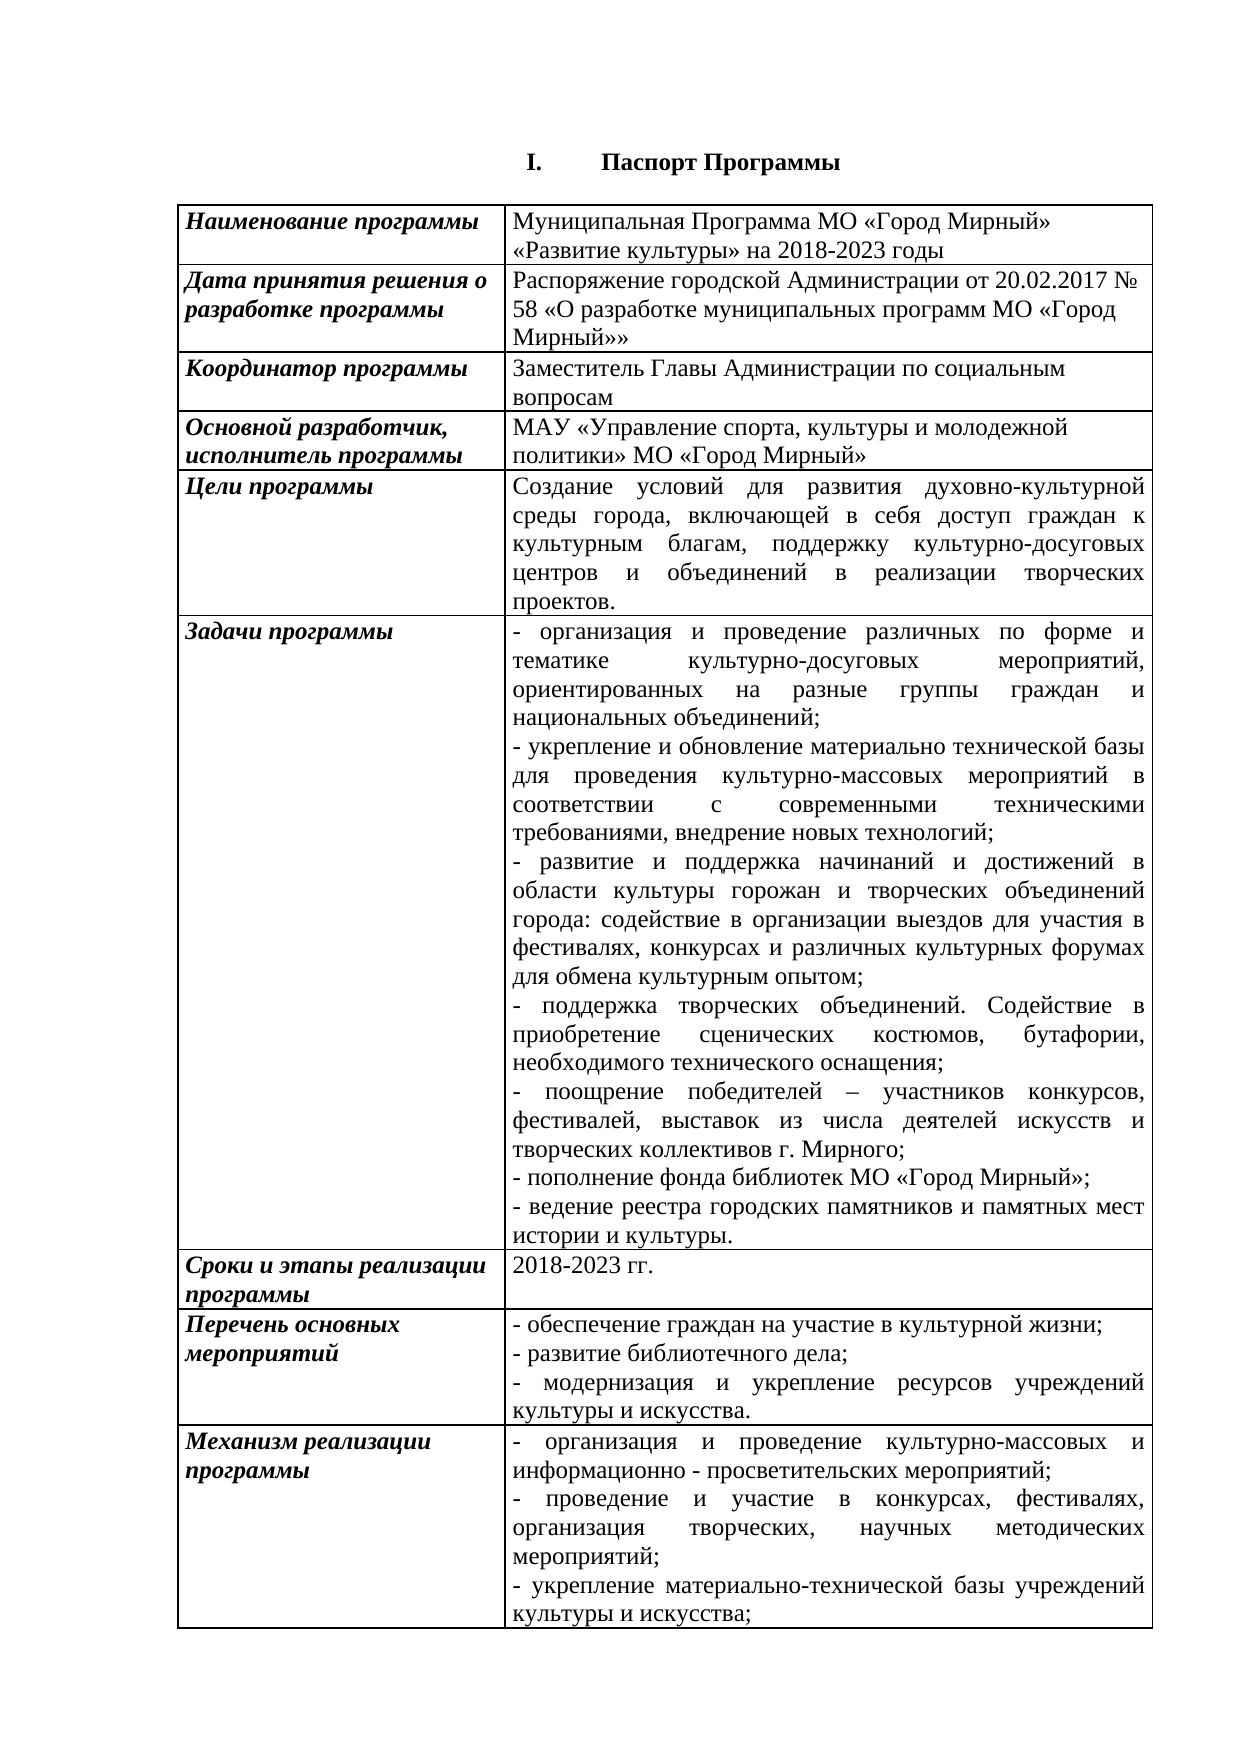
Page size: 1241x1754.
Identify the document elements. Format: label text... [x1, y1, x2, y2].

table_cell Распоряжение городской Администрации от 20.02.2017 № 58 «О разработке муниципальных программ МО «Город Мирный»» [506, 265, 1152, 351]
table_header Наименование программы [179, 206, 504, 263]
table_cell Основной разработчик, исполнитель программы [179, 412, 504, 469]
table_cell Цели программы [179, 471, 504, 615]
table_cell Сроки и этапы реализации программы [179, 1250, 504, 1308]
table_cell Заместитель Главы Администрации по социальным вопросам [506, 353, 1152, 410]
table_cell Дата принятия решения о разработке программы [179, 265, 504, 351]
list Паспорт Программы [215, 147, 1152, 176]
table_cell Создание условий для развития духовно-культурной среды города, включающей в себя доступ граждан к культурным благам, поддержку культурно-досуговых центров и объединений в реализации творческих проектов. [506, 471, 1152, 615]
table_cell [506, 1426, 1152, 1627]
table_cell Задачи программы [179, 616, 504, 1249]
table_cell Координатор программы [179, 353, 504, 410]
table_cell МАУ «Управление спорта, культуры и молодежной политики» МО «Город Мирный» [506, 412, 1152, 469]
table_cell - обеспечение граждан на участие в культурной жизни; - развитие библиотечного дела; - модернизация и укрепление ресурсов учреждений культуры и искусства. [506, 1310, 1152, 1424]
table_header Муниципальная Программа МО «Город Мирный» «Развитие культуры» на 2018-2023 годы [506, 206, 1152, 263]
table_cell 2018-2023 гг. [506, 1250, 1152, 1308]
table_cell - организация и проведение различных по форме и тематике культурно-досуговых мероприятий, ориентированных на разные группы граждан и национальных объединений; - укрепление и обновление материально технической базы для проведения культурно-массовых мероприятий в соответствии с современными техническими требованиями, внедрение новых технологий; - развитие и поддержка начинаний и достижений в области культуры горожан и творческих объединений города: содействие в организации выездов для участия в фестивалях, конкурсах и различных культурных форумах для обмена культурным опытом; - поддержка творческих объединений. Содействие в приобретение сценических костюмов, бутафории, необходимого технического оснащения; - поощрение победителей – участников конкурсов, фестивалей, выставок из числа деятелей искусств и творческих коллективов г. Мирного; - пополнение фонда библиотек МО «Город Мирный»; - ведение реестра городских памятников и памятных мест истории и культуры. [506, 616, 1152, 1249]
table_cell Перечень основных мероприятий [179, 1310, 504, 1424]
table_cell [179, 1426, 504, 1627]
